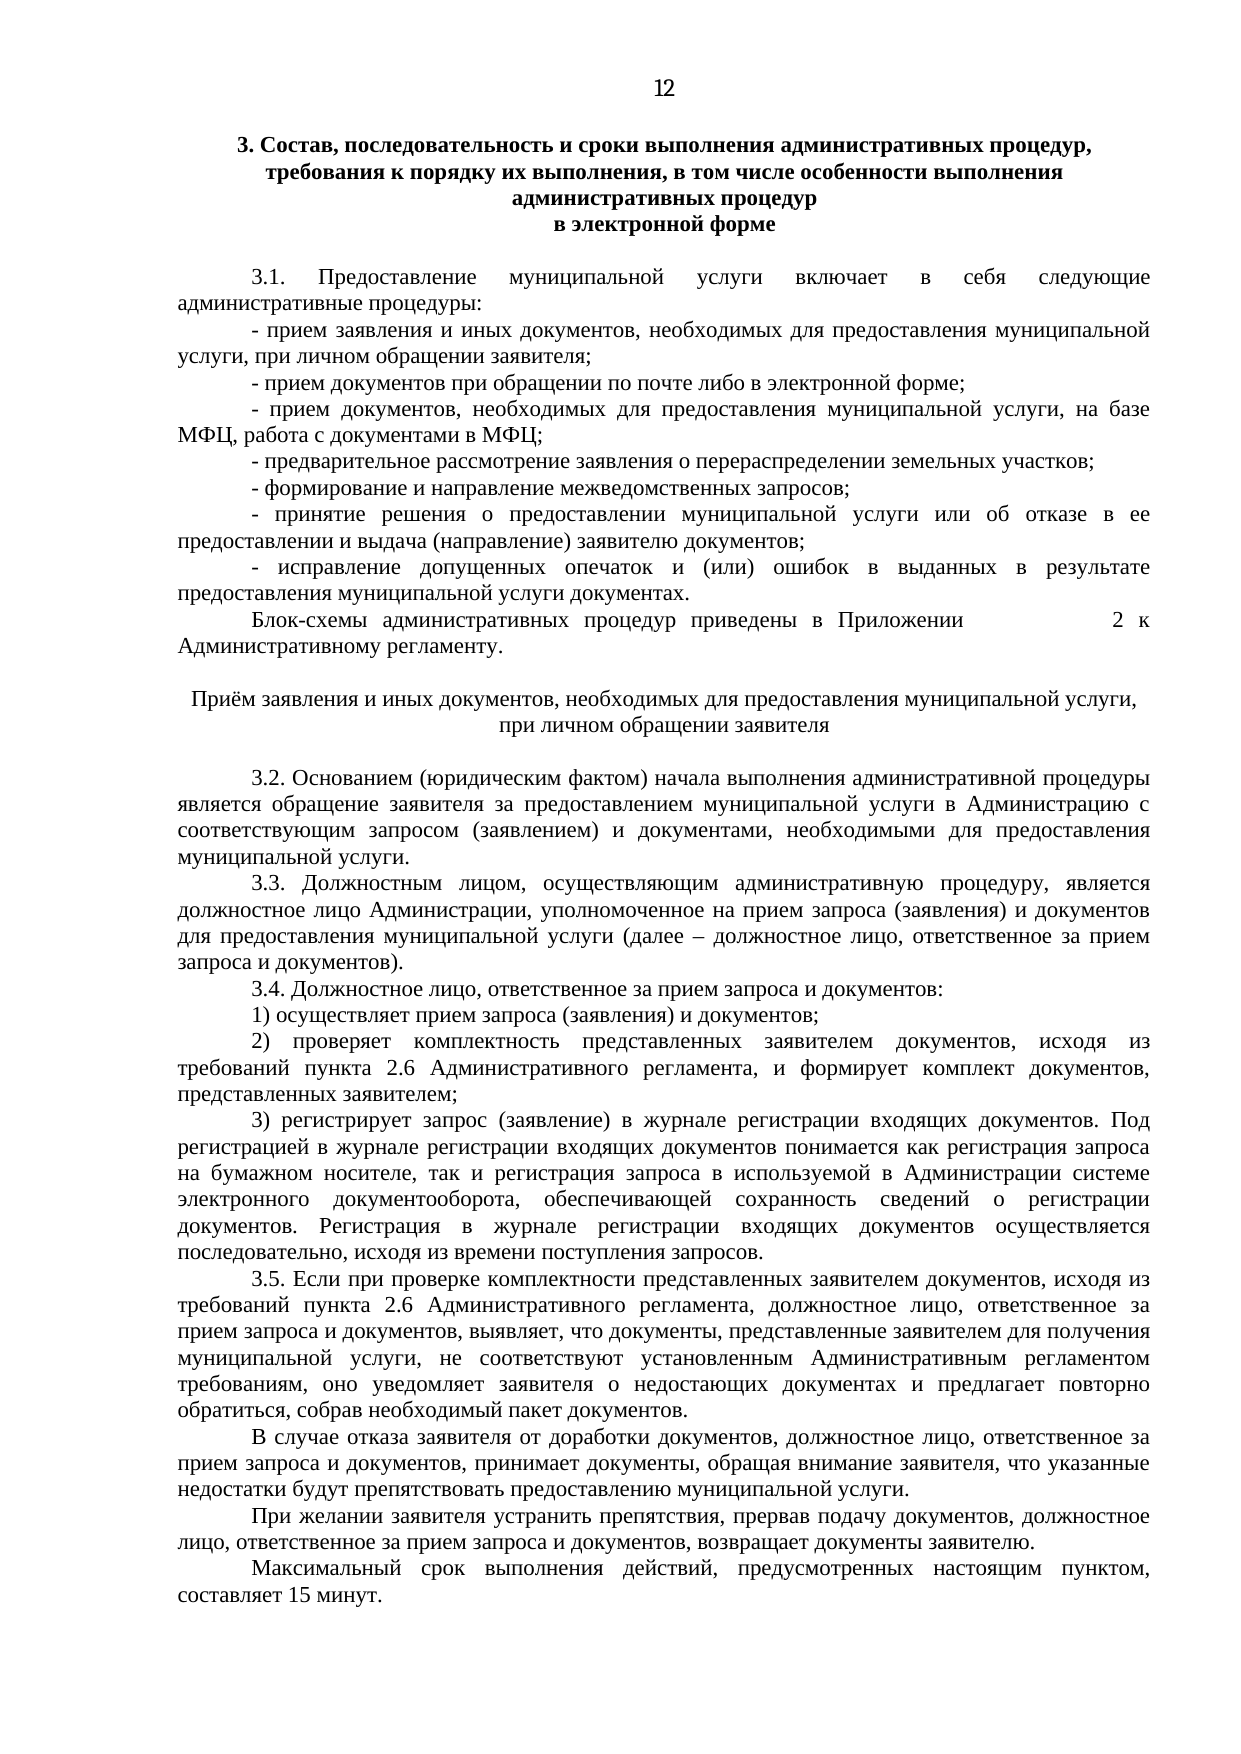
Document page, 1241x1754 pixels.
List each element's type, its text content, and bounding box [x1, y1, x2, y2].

text Максимальный срок выполнения действий, предусмотренных настоящим пунктом, составляет 15 минут. [177, 1554, 1152, 1607]
text 3.2. Основанием (юридическим фактом) начала выполнения административной процедуры является обращение заявителя за предоставлением муниципальной услуги в Администрацию с соответствующим запросом (заявлением) и документами, необходимыми для предоставления муниципальной услуги. [177, 764, 1152, 869]
text 3) регистрирует запрос (заявление) в журнале регистрации входящих документов. Под регистрацией в журнале регистрации входящих документов понимается как регистрация запроса на бумажном носителе, так и регистрация запроса в используемой в Администрации системе электронного документооборота, обеспечивающей сохранность сведений о регистрации документов. Регистрация в журнале регистрации входящих документов осуществляется последовательно, исходя из времени поступления запросов. [177, 1106, 1152, 1264]
text При желании заявителя устранить препятствия, прервав подачу документов, должностное лицо, ответственное за прием запроса и документов, возвращает документы заявителю. [177, 1502, 1152, 1554]
text 3.5. Если при проверке комплектности представленных заявителем документов, исходя из требований пункта 2.6 Административного регламента, должностное лицо, ответственное за прием запроса и документов, выявляет, что документы, представленные заявителем для получения муниципальной услуги, не соответствуют установленным Административным регламентом требованиям, оно уведомляет заявителя о недостающих документах и предлагает повторно обратиться, собрав необходимый пакет документов. [177, 1264, 1152, 1423]
text 2) проверяет комплектность представленных заявителем документов, исходя из требований пункта 2.6 Административного регламента, и формирует комплект документов, представленных заявителем; [177, 1027, 1152, 1106]
text Приём заявления и иных документов, необходимых для предоставления муниципальной услуги, при личном обращении заявителя [177, 685, 1152, 737]
text - формирование и направление межведомственных запросов; [177, 474, 1152, 500]
text - исправление допущенных опечаток и (или) ошибок в выданных в результате предоставления муниципальной услуги документах. [177, 553, 1152, 606]
text - прием документов при обращении по почте либо в электронной форме; [177, 368, 1152, 395]
text 3.1. Предоставление муниципальной услуги включает в себя следующие административные процедуры: [177, 263, 1152, 316]
text в электронной форме [177, 210, 1152, 237]
text 3.4. Должностное лицо, ответственное за прием запроса и документов: [177, 975, 1152, 1001]
text - предварительное рассмотрение заявления о перераспределении земельных участков; [177, 448, 1152, 474]
text В случае отказа заявителя от доработки документов, должностное лицо, ответственное за прием запроса и документов, принимает документы, обращая внимание заявителя, что указанные недостатки будут препятствовать предоставлению муниципальной услуги. [177, 1423, 1152, 1502]
text 3. Состав, последовательность и сроки выполнения административных процедур, требования к порядку их выполнения, в том числе особенности выполнения административных процедур [177, 118, 1152, 210]
text Блок-схемы административных процедур приведены в Приложении 2 к Административному регламенту. [177, 606, 1152, 658]
text - прием документов, необходимых для предоставления муниципальной услуги, на базе МФЦ, работа с документами в МФЦ; [177, 395, 1152, 448]
text 3.3. Должностным лицом, осуществляющим административную процедуру, является должностное лицо Администрации, уполномоченное на прием запроса (заявления) и документов для предоставления муниципальной услуги (далее – должностное лицо, ответственное за прием запроса и документов). [177, 869, 1152, 975]
text - прием заявления и иных документов, необходимых для предоставления муниципальной услуги, при личном обращении заявителя; [177, 316, 1152, 368]
text 1) осуществляет прием запроса (заявления) и документов; [177, 1001, 1152, 1027]
text - принятие решения о предоставлении муниципальной услуги или об отказе в ее предоставлении и выдача (направление) заявителю документов; [177, 500, 1152, 553]
